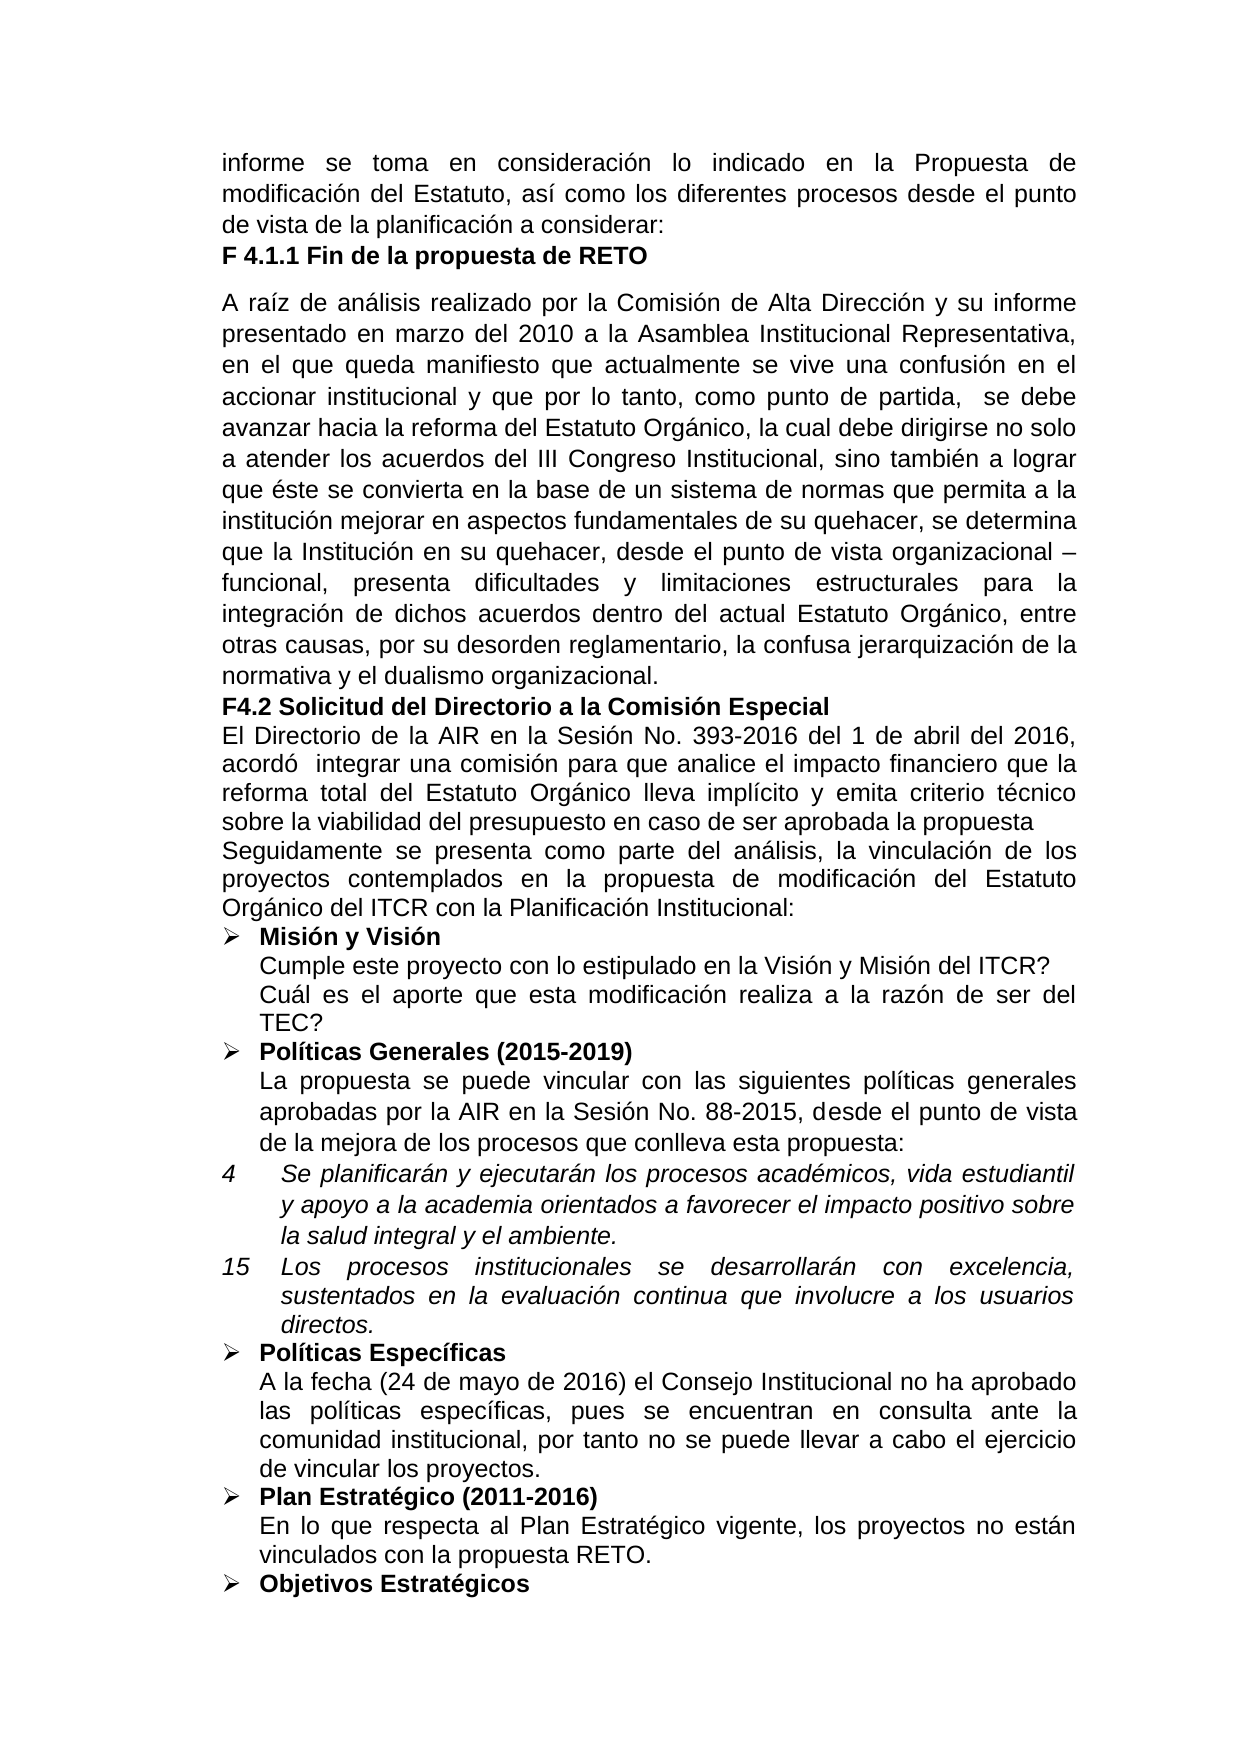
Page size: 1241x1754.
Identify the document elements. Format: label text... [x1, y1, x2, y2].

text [222, 148, 1078, 238]
text Seguidamente se presenta como parte del análisis, la vinculación de los proyectos contemplados en la propuesta de modificación del Estatuto Orgánico del ITCR con la Planificación Institucional: [222, 836, 1078, 922]
text 4 Se planificarán y ejecutarán los procesos académicos, vida estudiantil y apoyo a la academia orientados a favorecer el impacto positivo sobre la salud integral y el ambiente. [222, 1159, 1078, 1250]
text La propuesta se puede vincular con las siguientes políticas generales aprobadas por la AIR en la Sesión No. 88-2015, desde el punto de vista de la mejora de los procesos que conlleva esta propuesta: [259, 1066, 1078, 1157]
text El Directorio de la AIR en la Sesión No. 393-2016 del 1 de abril del 2016, acordó integrar una comisión para que analice el impacto financiero que la reforma total del Estatuto Orgánico lleva implícito y emita criterio técnico sobre la viabilidad del presupuesto en caso de ser aprobada la propuesta [222, 721, 1078, 836]
text A raíz de análisis realizado por la Comisión de Alta Dirección y su informe presentado en marzo del 2010 a la Asamblea Institucional Representativa, en el que queda manifiesto que actualmente se vive una confusión en el accionar institucional y que por lo tanto, como punto de partida, se debe avanzar hacia la reforma del Estatuto Orgánico, la cual debe dirigirse no solo a atender los acuerdos del III Congreso Institucional, sino también a lograr que éste se convierta en la base de un sistema de normas que permita a la institución mejorar en aspectos fundamentales de su quehacer, se determina que la Institución en su quehacer, desde el punto de vista organizacional – funcional, presenta dificultades y limitaciones estructurales para la integración de dichos acuerdos dentro del actual Estatuto Orgánico, entre otras causas, por su desorden reglamentario, la confusa jerarquización de la normativa y el dualismo organizacional. [222, 288, 1078, 690]
text 15 Los procesos institucionales se desarrollarán con excelencia, sustentados en la evaluación continua que involucre a los usuarios directos. [222, 1252, 1078, 1338]
text Cumple este proyecto con lo estipulado en la Visión y Misión del ITCR? [259, 951, 1078, 979]
list Políticas Generales (2015-2019) [222, 1037, 1078, 1066]
list Objetivos Estratégicos [222, 1569, 1078, 1597]
list Políticas Específicas [222, 1338, 1078, 1367]
text A la fecha (24 de mayo de 2016) el Consejo Institucional no ha aprobado las políticas específicas, pues se encuentran en consulta ante la comunidad institucional, por tanto no se puede llevar a cabo el ejercicio de vincular los proyectos. [259, 1367, 1078, 1482]
list Misión y Visión [222, 922, 1078, 951]
text F4.2 Solicitud del Directorio a la Comisión Especial [222, 692, 1078, 721]
text F 4.1.1 Fin de la propuesta de RETO [222, 241, 1078, 269]
text En lo que respecta al Plan Estratégico vigente, los proyectos no están vinculados con la propuesta RETO. [259, 1511, 1078, 1569]
list Plan Estratégico (2011-2016) [222, 1482, 1078, 1511]
text Cuál es el aporte que esta modificación realiza a la razón de ser del TEC? [259, 979, 1078, 1037]
